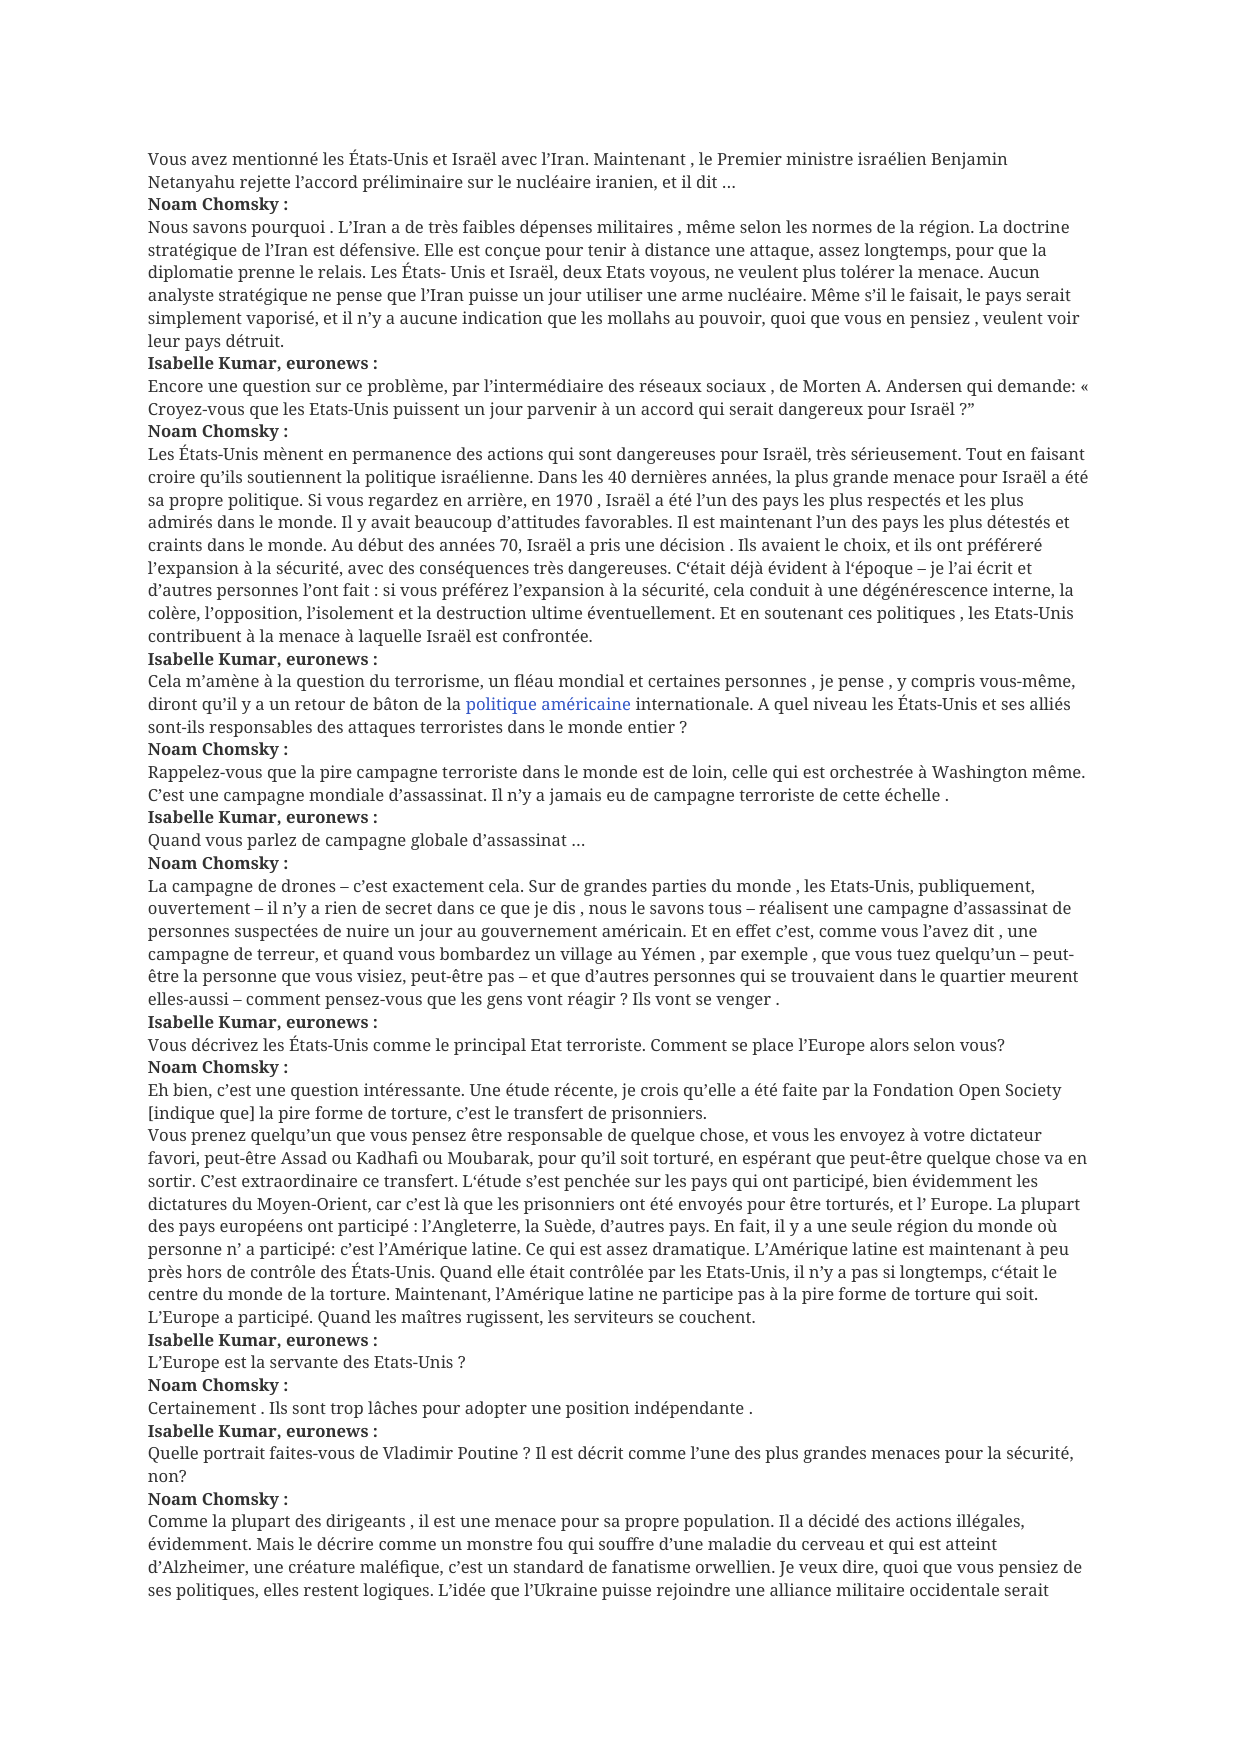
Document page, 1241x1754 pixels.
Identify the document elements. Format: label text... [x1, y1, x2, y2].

text Isabelle Kumar, euronews : [148, 352, 1093, 375]
text Isabelle Kumar, euronews : [148, 647, 1093, 670]
text Vous décrivez les États-Unis comme le principal Etat terroriste. Comment se place l’Europe alors selon vous? [148, 1033, 1093, 1056]
text Isabelle Kumar, euronews : [148, 1328, 1093, 1351]
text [148, 1510, 1093, 1601]
text Noam Chomsky : [148, 852, 1093, 874]
text Vous prenez quelqu’un que vous pensez être responsable de quelque chose, et vous les envoyez à votre dictateur favori, peut-être Assad ou Kadhafi ou Moubarak, pour qu’il soit torturé, en espérant que peut-être quelque chose va en sortir. C’est extraordinaire ce transfert. L‘étude s’est penchée sur les pays qui ont participé, bien évidemment les dictatures du Moyen-Orient, car c’est là que les prisonniers ont été envoyés pour être torturés, et l’ Europe. La plupart des pays européens ont participé : l’Angleterre, la Suède, d’autres pays. En fait, il y a une seule région du monde où personne n’ a participé: c’est l’Amérique latine. Ce qui est assez dramatique. L’Amérique latine est maintenant à peu près hors de contrôle des États-Unis. Quand elle était contrôlée par les Etats-Unis, il n’y a pas si longtemps, c‘était le centre du monde de la torture. Maintenant, l’Amérique latine ne participe pas à la pire forme de torture qui soit. L’Europe a participé. Quand les maîtres rugissent, les serviteurs se couchent. [148, 1124, 1093, 1328]
text Nous savons pourquoi . L’Iran a de très faibles dépenses militaires , même selon les normes de la région. La doctrine stratégique de l’Iran est défensive. Elle est conçue pour tenir à distance une attaque, assez longtemps, pour que la diplomatie prenne le relais. Les États- Unis et Israël, deux Etats voyous, ne veulent plus tolérer la menace. Aucun analyste stratégique ne pense que l’Iran puisse un jour utiliser une arme nucléaire. Même s’il le faisait, le pays serait simplement vaporisé, et il n’y a aucune indication que les mollahs au pouvoir, quoi que vous en pensiez , veulent voir leur pays détruit. [148, 216, 1093, 352]
text Cela m’amène à la question du terrorisme, un fléau mondial et certaines personnes , je pense , y compris vous-même, diront qu’il y a un retour de bâton de la politique américaine internationale. A quel niveau les États-Unis et ses alliés sont-ils responsables des attaques terroristes dans le monde entier ? [148, 670, 1093, 738]
text Noam Chomsky : [148, 1374, 1093, 1397]
text Rappelez-vous que la pire campagne terroriste dans le monde est de loin, celle qui est orchestrée à Washington même. C’est une campagne mondiale d’assassinat. Il n’y a jamais eu de campagne terroriste de cette échelle . [148, 761, 1093, 806]
text Les États-Unis mènent en permanence des actions qui sont dangereuses pour Israël, très sérieusement. Tout en faisant croire qu’ils soutiennent la politique israélienne. Dans les 40 dernières années, la plus grande menace pour Israël a été sa propre politique. Si vous regardez en arrière, en 1970 , Israël a été l’un des pays les plus respectés et les plus admirés dans le monde. Il y avait beaucoup d’attitudes favorables. Il est maintenant l’un des pays les plus détestés et craints dans le monde. Au début des années 70, Israël a pris une décision . Ils avaient le choix, et ils ont préféreré l’expansion à la sécurité, avec des conséquences très dangereuses. C‘était déjà évident à l‘époque – je l’ai écrit et d’autres personnes l’ont fait : si vous préférez l’expansion à la sécurité, cela conduit à une dégénérescence interne, la colère, l’opposition, l’isolement et la destruction ultime éventuellement. Et en soutenant ces politiques , les Etats-Unis contribuent à la menace à laquelle Israël est confrontée. [148, 443, 1093, 647]
text Eh bien, c’est une question intéressante. Une étude récente, je crois qu’elle a été faite par la Fondation Open Society [indique que] la pire forme de torture, c’est le transfert de prisonniers. [148, 1079, 1093, 1124]
text Quand vous parlez de campagne globale d’assassinat … [148, 829, 1093, 852]
text Noam Chomsky : [148, 193, 1093, 216]
text Noam Chomsky : [148, 1056, 1093, 1079]
text Isabelle Kumar, euronews : [148, 1011, 1093, 1033]
text La campagne de drones – c’est exactement cela. Sur de grandes parties du monde , les Etats-Unis, publiquement, ouvertement – il n’y a rien de secret dans ce que je dis , nous le savons tous – réalisent une campagne d’assassinat de personnes suspectées de nuire un jour au gouvernement américain. Et en effet c’est, comme vous l’avez dit , une campagne de terreur, et quand vous bombardez un village au Yémen , par exemple , que vous tuez quelqu’un – peut-être la personne que vous visiez, peut-être pas – et que d’autres personnes qui se trouvaient dans le quartier meurent elles-aussi – comment pensez-vous que les gens vont réagir ? Ils vont se venger . [148, 874, 1093, 1011]
text Isabelle Kumar, euronews : [148, 1419, 1093, 1442]
text Encore une question sur ce problème, par l’intermédiaire des réseaux sociaux , de Morten A. Andersen qui demande: « Croyez-vous que les Etats-Unis puissent un jour parvenir à un accord qui serait dangereux pour Israël ?” [148, 375, 1093, 420]
text Isabelle Kumar, euronews : [148, 806, 1093, 829]
text Noam Chomsky : [148, 1487, 1093, 1510]
text Quelle portrait faites-vous de Vladimir Poutine ? Il est décrit comme l’une des plus grandes menaces pour la sécurité, non? [148, 1442, 1093, 1487]
text Certainement . Ils sont trop lâches pour adopter une position indépendante . [148, 1397, 1093, 1419]
text L’Europe est la servante des Etats-Unis ? [148, 1351, 1093, 1374]
text Vous avez mentionné les États-Unis et Israël avec l’Iran. Maintenant , le Premier ministre israélien Benjamin Netanyahu rejette l’accord préliminaire sur le nucléaire iranien, et il dit … [148, 148, 1093, 193]
text Noam Chomsky : [148, 420, 1093, 443]
text Noam Chomsky : [148, 738, 1093, 761]
